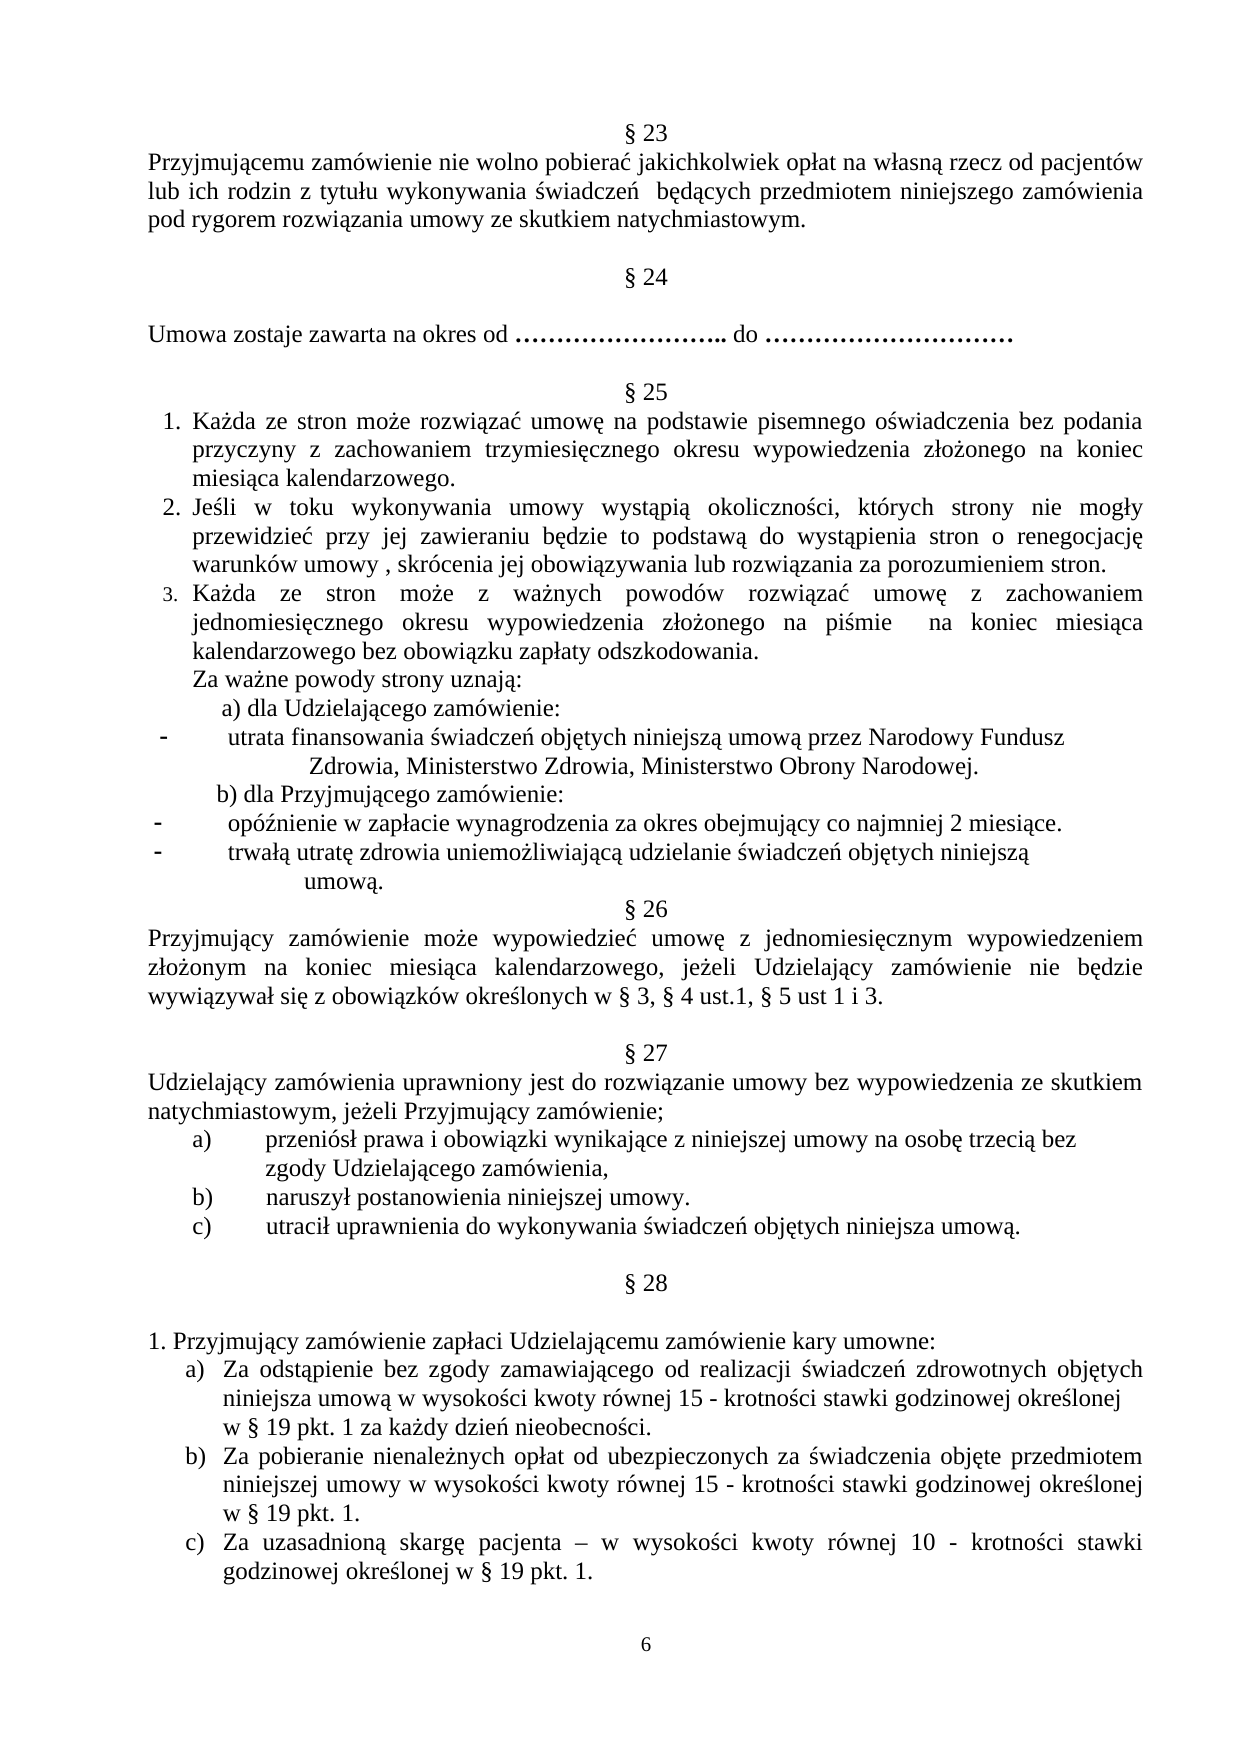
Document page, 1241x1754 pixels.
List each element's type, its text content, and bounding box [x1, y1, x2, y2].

text § 24 [148, 262, 1144, 291]
list utrata finansowania świadczeń objętych niniejszą umową przez Narodowy Fundusz [148, 722, 1144, 751]
text Za ważne powody strony uznają: [192, 664, 1144, 693]
text Przyjmującemu zamówienie nie wolno pobierać jakichkolwiek opłat na własną rzecz od pacjentów lub ich rodzin z tytułu wykonywania świadczeń będących przedmiotem niniejszego zamówienia pod rygorem rozwiązania umowy ze skutkiem natychmiastowym. [148, 147, 1144, 233]
text § 25 [148, 377, 1144, 406]
text Przyjmujący zamówienie może wypowiedzieć umowę z jednomiesięcznym wypowiedzeniem złożonym na koniec miesiąca kalendarzowego, jeżeli Udzielający zamówienie nie będzie wywiązywał się z obowiązków określonych w § 3, § 4 ust.1, § 5 ust 1 i 3. [148, 923, 1144, 1009]
list Jeśli w toku wykonywania umowy wystąpią okoliczności, których strony nie mogły przewidzieć przy jej zawieraniu będzie to podstawą do wystąpienia stron o renegocjację warunków umowy , skrócenia jej obowiązywania lub rozwiązania za porozumieniem stron. [162, 492, 1144, 578]
list utracił uprawnienia do wykonywania świadczeń objętych niniejsza umową. [192, 1211, 1144, 1239]
list Za odstąpienie bez zgody zamawiającego od realizacji świadczeń zdrowotnych objętych niniejsza umową w wysokości kwoty równej 15 - krotności stawki godzinowej określonej [185, 1354, 1144, 1412]
list naruszył postanowienia niniejszej umowy. [192, 1182, 1144, 1211]
text 1. Przyjmujący zamówienie zapłaci Udzielającemu zamówienie kary umowne: [148, 1326, 1144, 1354]
list Każda ze stron może z ważnych powodów rozwiązać umowę z zachowaniem jednomiesięcznego okresu wypowiedzenia złożonego na piśmie na koniec miesiąca kalendarzowego bez obowiązku zapłaty odszkodowania. [162, 578, 1144, 664]
text b) dla Przyjmującego zamówienie: [148, 779, 1144, 808]
list Za pobieranie nienależnych opłat od ubezpieczonych za świadczenia objęte przedmiotem niniejszej umowy w wysokości kwoty równej 15 - krotności stawki godzinowej określonej w § 19 pkt. 1. [185, 1441, 1144, 1527]
text § 28 [148, 1268, 1144, 1297]
text w § 19 pkt. 1 za każdy dzień nieobecności. [148, 1412, 1144, 1441]
list trwałą utratę zdrowia uniemożliwiającą udzielanie świadczeń objętych niniejszą [148, 837, 1144, 866]
text § 26 [148, 894, 1144, 923]
text umową. [148, 866, 1144, 894]
list Każda ze stron może rozwiązać umowę na podstawie pisemnego oświadczenia bez podania przyczyny z zachowaniem trzymiesięcznego okresu wypowiedzenia złożonego na koniec miesiąca kalendarzowego. [162, 406, 1144, 492]
text a) dla Udzielającego zamówienie: [148, 693, 1144, 722]
text § 23 [148, 118, 1144, 147]
list przeniósł prawa i obowiązki wynikające z niniejszej umowy na osobę trzecią bez [192, 1124, 1144, 1153]
list Za uzasadnioną skargę pacjenta – w wysokości kwoty równej 10 - krotności stawki godzinowej określonej w § 19 pkt. 1. [185, 1527, 1144, 1584]
text Umowa zostaje zawarta na okres od …………………….. do ………………………… [148, 319, 1144, 348]
text Zdrowia, Ministerstwo Zdrowia, Ministerstwo Obrony Narodowej. [266, 751, 1144, 779]
list opóźnienie w zapłacie wynagrodzenia za okres obejmujący co najmniej 2 miesiące. [148, 808, 1144, 837]
text Udzielający zamówienia uprawniony jest do rozwiązanie umowy bez wypowiedzenia ze skutkiem natychmiastowym, jeżeli Przyjmujący zamówienie; [148, 1067, 1144, 1124]
text zgody Udzielającego zamówienia, [221, 1153, 1144, 1182]
text § 27 [148, 1038, 1144, 1067]
